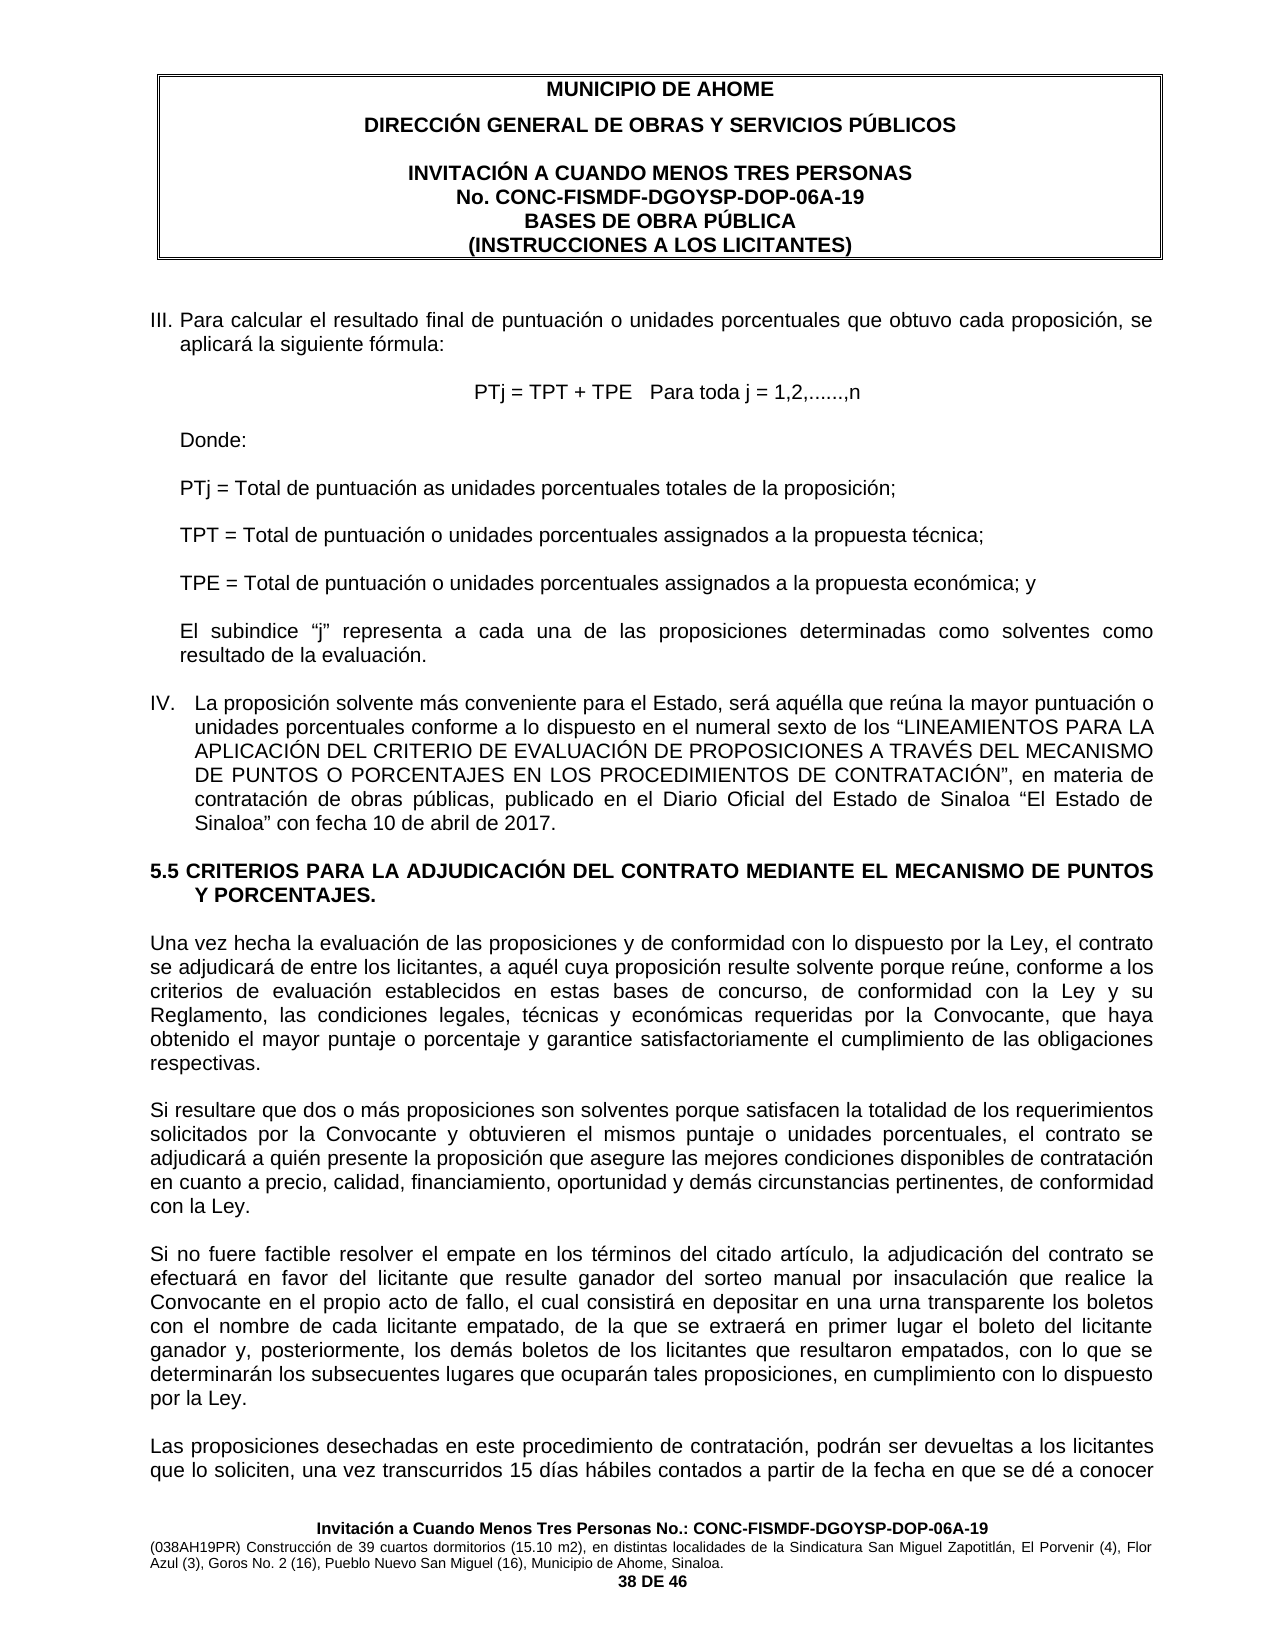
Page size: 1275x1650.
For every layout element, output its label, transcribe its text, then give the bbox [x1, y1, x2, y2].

text El subindice “j” representa a cada una de las proposiciones determinadas como solventes como resultado de la evaluación. [179, 619, 1155, 667]
list La proposición solvente más conveniente para el Estado, será aquélla que reúna la mayor puntuación o unidades porcentuales conforme a lo dispuesto en el numeral sexto de los “LINEAMIENTOS PARA LA APLICACIÓN DEL CRITERIO DE EVALUACIÓN DE PROPOSICIONES A TRAVÉS DEL MECANISMO DE PUNTOS O PORCENTAJES EN LOS PROCEDIMIENTOS DE CONTRATACIÓN”, en materia de contratación de obras públicas, publicado en el Diario Oficial del Estado de Sinaloa “El Estado de Sinaloa” con fecha 10 de abril de 2017. [150, 691, 1155, 835]
text Si no fuere factible resolver el empate en los términos del citado artículo, la adjudicación del contrato se efectuará en favor del licitante que resulte ganador del sorteo manual por insaculación que realice la Convocante en el propio acto de fallo, el cual consistirá en depositar en una urna transparente los boletos con el nombre de cada licitante empatado, de la que se extraerá en primer lugar el boleto del licitante ganador y, posteriormente, los demás boletos de los licitantes que resultaron empatados, con lo que se determinarán los subsecuentes lugares que ocuparán tales proposiciones, en cumplimiento con lo dispuesto por la Ley. [150, 1242, 1155, 1410]
text Donde: [179, 427, 1155, 451]
list Para calcular el resultado final de puntuación o unidades porcentuales que obtuvo cada proposición, se aplicará la siguiente fórmula: [150, 308, 1155, 356]
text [150, 1434, 1155, 1482]
text PTj = TPT + TPE Para toda j = 1,2,......,n [179, 379, 1155, 403]
text 5.5 CRITERIOS PARA LA ADJUDICACIÓN DEL CONTRATO MEDIANTE EL MECANISMO DE PUNTOS Y PORCENTAJES. [150, 859, 1155, 907]
text PTj = Total de puntuación as unidades porcentuales totales de la proposición; [179, 475, 1155, 499]
text TPE = Total de puntuación o unidades porcentuales assignados a la propuesta económica; y [179, 571, 1155, 595]
text TPT = Total de puntuación o unidades porcentuales assignados a la propuesta técnica; [179, 523, 1155, 547]
text Una vez hecha la evaluación de las proposiciones y de conformidad con lo dispuesto por la Ley, el contrato se adjudicará de entre los licitantes, a aquél cuya proposición resulte solvente porque reúne, conforme a los criterios de evaluación establecidos en estas bases de concurso, de conformidad con la Ley y su Reglamento, las condiciones legales, técnicas y económicas requeridas por la Convocante, que haya obtenido el mayor puntaje o porcentaje y garantice satisfactoriamente el cumplimiento de las obligaciones respectivas. [150, 931, 1155, 1074]
text Si resultare que dos o más proposiciones son solventes porque satisfacen la totalidad de los requerimientos solicitados por la Convocante y obtuvieren el mismos puntaje o unidades porcentuales, el contrato se adjudicará a quién presente la proposición que asegure las mejores condiciones disponibles de contratación en cuanto a precio, calidad, financiamiento, oportunidad y demás circunstancias pertinentes, de conformidad con la Ley. [150, 1098, 1155, 1218]
